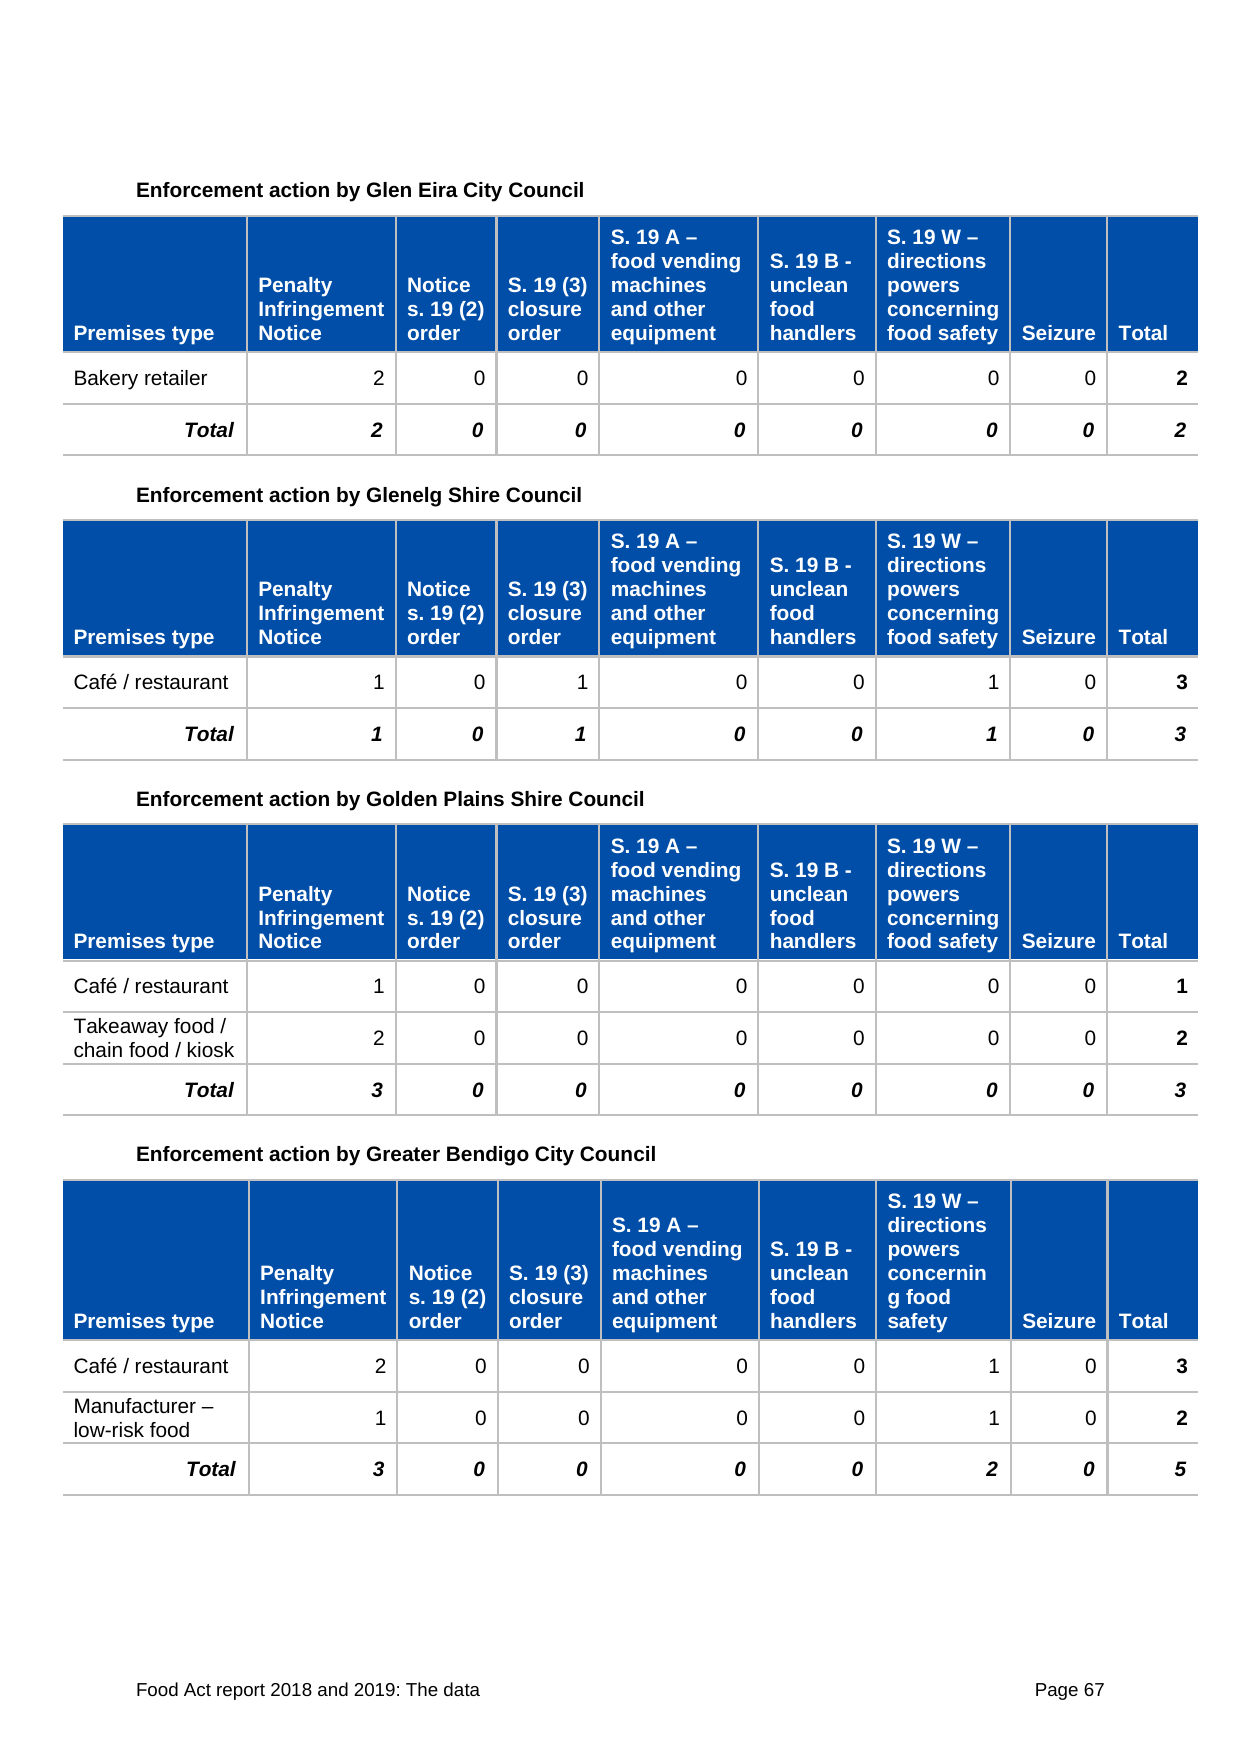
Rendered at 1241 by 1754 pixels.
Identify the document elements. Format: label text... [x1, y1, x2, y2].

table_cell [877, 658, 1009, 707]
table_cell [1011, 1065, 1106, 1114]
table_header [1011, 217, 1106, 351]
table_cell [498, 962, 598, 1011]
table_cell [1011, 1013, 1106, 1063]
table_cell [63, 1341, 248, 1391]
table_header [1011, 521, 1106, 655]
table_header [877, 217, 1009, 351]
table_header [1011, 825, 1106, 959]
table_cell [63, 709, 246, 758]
text Enforcement action by Golden Plains Shire Council [136, 786, 1104, 811]
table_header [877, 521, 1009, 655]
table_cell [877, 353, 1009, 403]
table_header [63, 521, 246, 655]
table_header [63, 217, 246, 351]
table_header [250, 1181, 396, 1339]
text Enforcement action by Glenelg Shire Council [136, 481, 1104, 506]
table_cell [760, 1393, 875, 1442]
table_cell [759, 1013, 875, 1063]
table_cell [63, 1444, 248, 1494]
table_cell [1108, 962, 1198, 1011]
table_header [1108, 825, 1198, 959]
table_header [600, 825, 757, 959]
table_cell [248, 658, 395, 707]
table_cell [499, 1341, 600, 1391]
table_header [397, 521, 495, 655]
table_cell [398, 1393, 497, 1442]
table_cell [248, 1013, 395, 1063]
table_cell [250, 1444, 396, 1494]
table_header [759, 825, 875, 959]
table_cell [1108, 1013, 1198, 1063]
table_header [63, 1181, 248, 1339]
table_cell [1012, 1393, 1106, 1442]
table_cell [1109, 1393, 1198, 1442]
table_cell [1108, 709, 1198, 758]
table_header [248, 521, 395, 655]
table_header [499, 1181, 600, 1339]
text Enforcement action by Glen Eira City Council [136, 177, 1104, 202]
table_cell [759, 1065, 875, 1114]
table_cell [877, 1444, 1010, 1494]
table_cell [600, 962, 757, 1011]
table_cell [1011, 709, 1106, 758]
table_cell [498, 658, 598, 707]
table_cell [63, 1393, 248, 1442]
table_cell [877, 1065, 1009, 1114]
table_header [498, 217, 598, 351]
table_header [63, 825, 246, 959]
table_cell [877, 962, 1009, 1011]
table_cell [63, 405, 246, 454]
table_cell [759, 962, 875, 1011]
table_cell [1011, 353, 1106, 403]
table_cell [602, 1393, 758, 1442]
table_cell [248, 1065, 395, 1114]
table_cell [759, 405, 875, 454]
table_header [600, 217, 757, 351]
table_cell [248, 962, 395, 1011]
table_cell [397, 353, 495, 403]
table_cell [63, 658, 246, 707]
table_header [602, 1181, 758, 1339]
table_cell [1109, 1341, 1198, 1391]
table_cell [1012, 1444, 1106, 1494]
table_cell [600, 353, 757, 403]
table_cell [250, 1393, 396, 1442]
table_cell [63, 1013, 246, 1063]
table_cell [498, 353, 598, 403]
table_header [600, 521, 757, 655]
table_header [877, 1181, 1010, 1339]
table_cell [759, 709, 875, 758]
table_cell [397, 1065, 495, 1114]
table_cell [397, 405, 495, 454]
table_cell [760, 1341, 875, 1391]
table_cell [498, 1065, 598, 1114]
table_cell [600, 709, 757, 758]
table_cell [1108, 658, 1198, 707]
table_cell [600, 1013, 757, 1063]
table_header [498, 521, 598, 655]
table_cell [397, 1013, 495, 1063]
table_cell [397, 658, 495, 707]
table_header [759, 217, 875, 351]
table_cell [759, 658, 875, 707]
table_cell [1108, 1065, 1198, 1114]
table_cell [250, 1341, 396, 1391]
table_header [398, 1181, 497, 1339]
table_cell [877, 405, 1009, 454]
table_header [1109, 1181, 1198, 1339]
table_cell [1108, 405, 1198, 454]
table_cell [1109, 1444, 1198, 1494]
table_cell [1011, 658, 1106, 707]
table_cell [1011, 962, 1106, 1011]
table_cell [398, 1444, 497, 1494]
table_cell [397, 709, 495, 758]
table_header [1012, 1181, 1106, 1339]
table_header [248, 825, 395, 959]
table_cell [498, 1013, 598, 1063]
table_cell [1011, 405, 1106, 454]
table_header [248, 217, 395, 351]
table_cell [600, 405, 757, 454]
text Enforcement action by Greater Bendigo City Council [136, 1141, 1104, 1166]
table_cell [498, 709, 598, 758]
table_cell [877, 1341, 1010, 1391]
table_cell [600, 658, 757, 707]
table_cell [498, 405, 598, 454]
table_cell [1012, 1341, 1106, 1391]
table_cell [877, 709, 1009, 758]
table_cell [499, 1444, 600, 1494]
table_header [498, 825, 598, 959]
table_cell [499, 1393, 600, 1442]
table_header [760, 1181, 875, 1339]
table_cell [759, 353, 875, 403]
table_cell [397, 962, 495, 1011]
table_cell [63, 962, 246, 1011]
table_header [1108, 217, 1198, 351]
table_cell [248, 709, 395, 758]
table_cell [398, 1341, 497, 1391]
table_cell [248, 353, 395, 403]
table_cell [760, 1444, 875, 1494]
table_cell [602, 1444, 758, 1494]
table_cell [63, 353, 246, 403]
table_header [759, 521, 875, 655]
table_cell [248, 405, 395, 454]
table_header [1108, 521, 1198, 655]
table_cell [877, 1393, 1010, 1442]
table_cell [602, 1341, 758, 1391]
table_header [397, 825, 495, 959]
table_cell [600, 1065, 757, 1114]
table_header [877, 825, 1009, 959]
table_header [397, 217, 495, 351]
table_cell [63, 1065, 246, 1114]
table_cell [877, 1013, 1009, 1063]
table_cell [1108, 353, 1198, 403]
